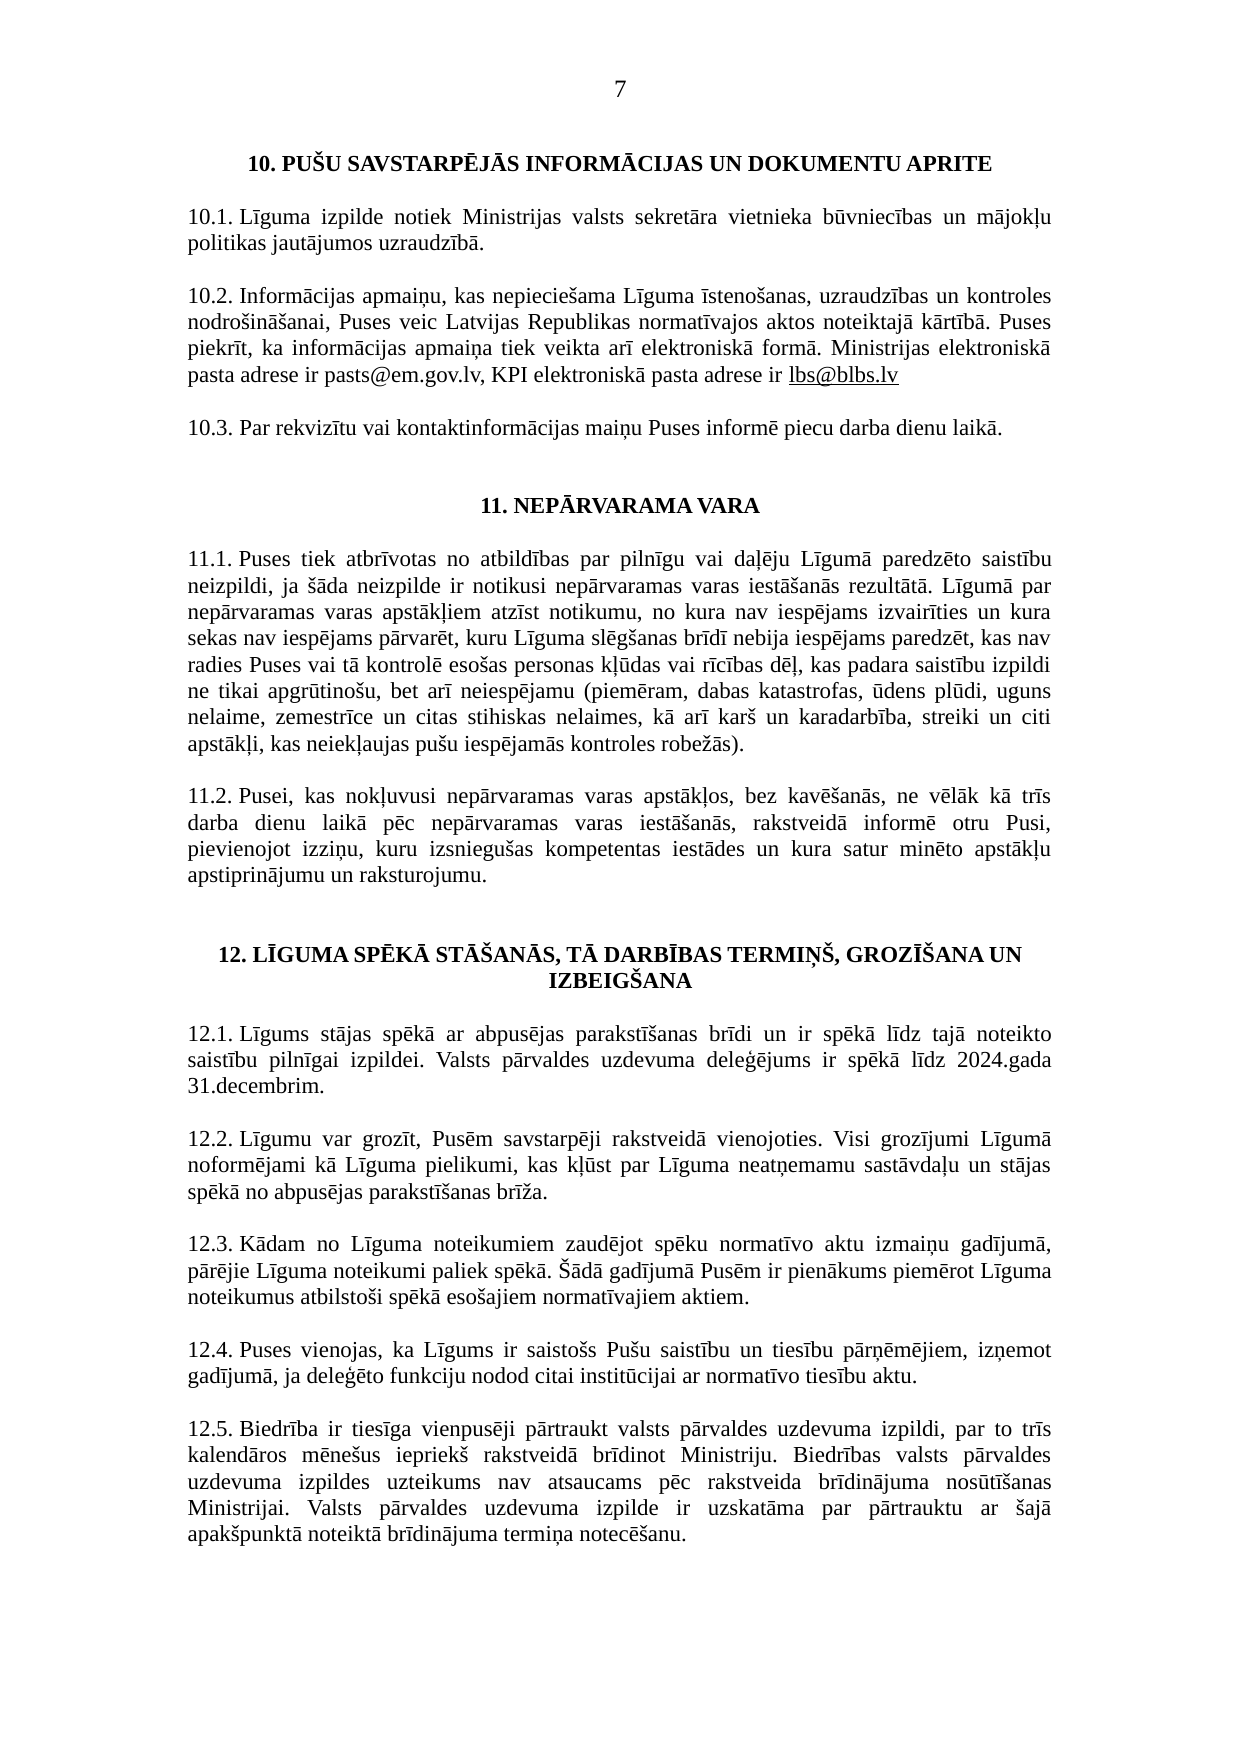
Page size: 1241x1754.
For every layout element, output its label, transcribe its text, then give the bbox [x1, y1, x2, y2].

text 12.3. Kādam no Līguma noteikumiem zaudējot spēku normatīvo aktu izmaiņu gadījumā, pārējie Līguma noteikumi paliek spēkā. Šādā gadījumā Pusēm ir pienākums piemērot Līguma noteikumus atbilstoši spēkā esošajiem normatīvajiem aktiem. [187, 1231, 1053, 1309]
text 12.2. Līgumu var grozīt, Pusēm savstarpēji rakstveidā vienojoties. Visi grozījumi Līgumā noformējami kā Līguma pielikumi, kas kļūst par Līguma neatņemamu sastāvdaļu un stājas spēkā no abpusējas parakstīšanas brīža. [187, 1125, 1053, 1204]
text 12.5. Biedrība ir tiesīga vienpusēji pārtraukt valsts pārvaldes uzdevuma izpildi, par to trīs kalendāros mēnešus iepriekš rakstveidā brīdinot Ministriju. Biedrības valsts pārvaldes uzdevuma izpildes uzteikums nav atsaucams pēc rakstveida brīdinājuma nosūtīšanas Ministrijai. Valsts pārvaldes uzdevuma izpilde ir uzskatāma par pārtrauktu ar šajā apakšpunktā noteiktā brīdinājuma termiņa notecēšanu. [187, 1415, 1053, 1547]
text 10. Pušu savstarpējās informācijas un dokumentu aprite [187, 150, 1053, 176]
text 12.4. Puses vienojas, ka Līgums ir saistošs Pušu saistību un tiesību pārņēmējiem, izņemot gadījumā, ja deleģēto funkciju nodod citai institūcijai ar normatīvo tiesību aktu. [187, 1336, 1053, 1389]
text 12.1. Līgums stājas spēkā ar abpusējas parakstīšanas brīdi un ir spēkā līdz tajā noteikto saistību pilnīgai izpildei. Valsts pārvaldes uzdevuma deleģējums ir spēkā līdz 2024.gada 31.decembrim. [187, 1020, 1053, 1099]
text 11.2. Pusei, kas nokļuvusi nepārvaramas varas apstākļos, bez kavēšanās, ne vēlāk kā trīs darba dienu laikā pēc nepārvaramas varas iestāšanās, rakstveidā informē otru Pusi, pievienojot izziņu, kuru izsniegušas kompetentas iestādes un kura satur minēto apstākļu apstiprinājumu un raksturojumu. [187, 782, 1053, 888]
text 10.3. Par rekvizītu vai kontaktinformācijas maiņu Puses informē piecu darba dienu laikā. [187, 413, 1053, 440]
text 12. Līguma spēkā stāšanās, tā darbības termiņš, grozīšana un izbeigšana [187, 941, 1053, 993]
text 11.1. Puses tiek atbrīvotas no atbildības par pilnīgu vai daļēju Līgumā paredzēto saistību neizpildi, ja šāda neizpilde ir notikusi nepārvaramas varas iestāšanās rezultātā. Līgumā par nepārvaramas varas apstākļiem atzīst notikumu, no kura nav iespējams izvairīties un kura sekas nav iespējams pārvarēt, kuru Līguma slēgšanas brīdī nebija iespējams paredzēt, kas nav radies Puses vai tā kontrolē esošas personas kļūdas vai rīcības dēļ, kas padara saistību izpildi ne tikai apgrūtinošu, bet arī neiespējamu (piemēram, dabas katastrofas, ūdens plūdi, uguns nelaime, zemestrīce un citas stihiskas nelaimes, kā arī karš un karadarbība, streiki un citi apstākļi, kas neiekļaujas pušu iespējamās kontroles robežās). [187, 545, 1053, 756]
text 10.1. Līguma izpilde notiek Ministrijas valsts sekretāra vietnieka būvniecības un mājokļu politikas jautājumos uzraudzībā. [187, 203, 1053, 255]
text 10.2. Informācijas apmaiņu, kas nepieciešama Līguma īstenošanas, uzraudzības un kontroles nodrošināšanai, Puses veic Latvijas Republikas normatīvajos aktos noteiktajā kārtībā. Puses piekrīt, ka informācijas apmaiņa tiek veikta arī elektroniskā formā. Ministrijas elektroniskā pasta adrese ir pasts@em.gov.lv, KPI elektroniskā pasta adrese ir lbs@blbs.lv [187, 282, 1053, 387]
text 11. Nepārvarama vara [187, 493, 1053, 519]
